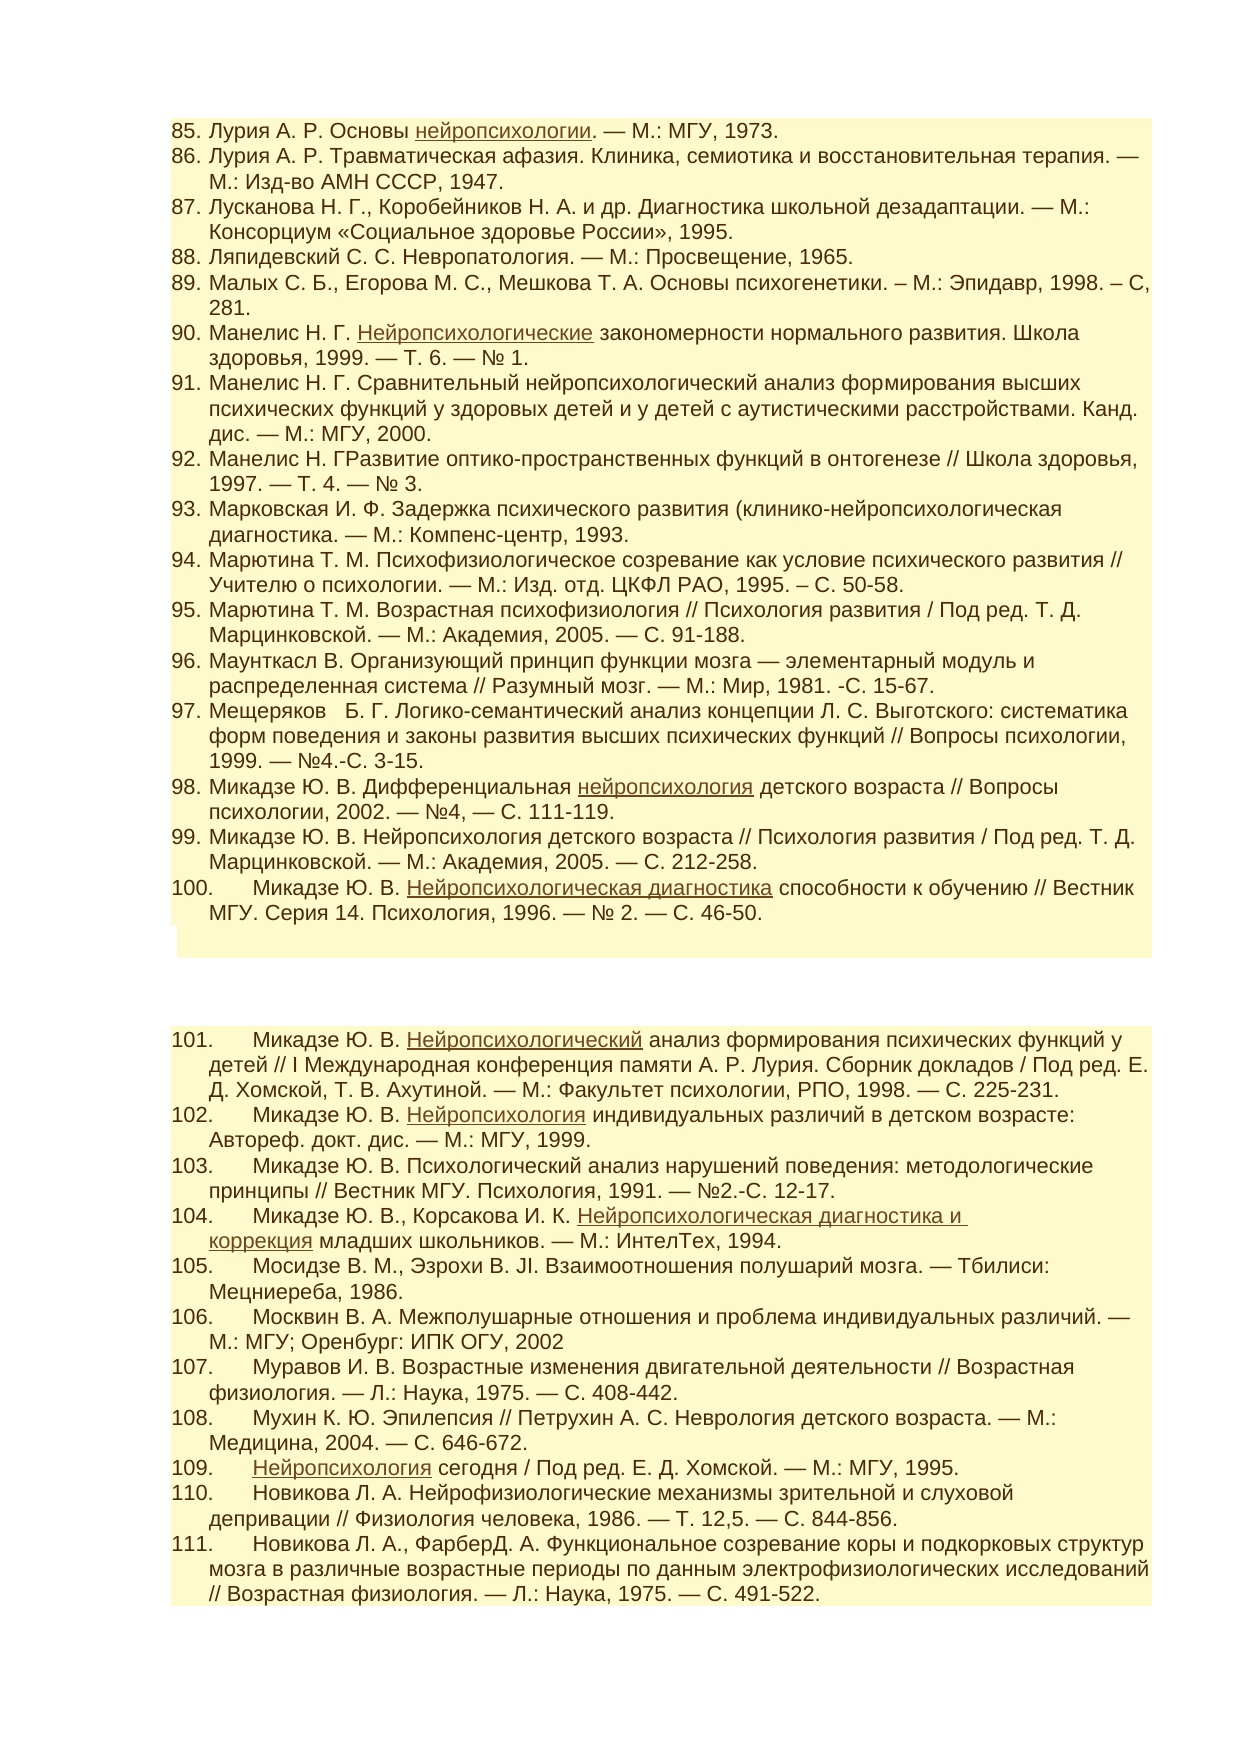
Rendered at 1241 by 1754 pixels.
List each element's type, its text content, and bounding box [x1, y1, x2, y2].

list Маунткасл В. Организующий принцип функции мозга — элементарный модуль и распределенная система // Разумный мозг. — М.: Мир, 1981. -С. 15-67. [171, 647, 1152, 698]
list Москвин В. А. Межполушарные отношения и проблема индивидуальных различий. — М.: МГУ; Оренбург: ИПК ОГУ, 2002 [171, 1304, 1152, 1354]
list Лусканова Н. Г., Коробейников Н. А. и др. Диагностика школьной дезадаптации. — М.: Консорциум «Социальное здоровье России», 1995. [171, 194, 1152, 244]
list Мещеряков Б. Г. Логико-семантический анализ концепции Л. С. Выготского: систематика форм поведения и законы развития высших психических функций // Вопросы психологии, 1999. — №4.-С. 3-15. [171, 698, 1152, 773]
list Микадзе Ю. В. Дифференциальная нейропсихология детского возраста // Вопросы психологии, 2002. — №4, — С. 111-119. [171, 773, 1152, 824]
list Лурия А. Р. Основы нейропсихологии. — М.: МГУ, 1973. [171, 118, 1152, 143]
list Малых С. Б., Егорова М. С., Мешкова Т. А. Основы психогенетики. – М.: Эпидавр, 1998. – С, 281. [171, 269, 1152, 320]
list Новикова Л. А. Нейрофизиологические механизмы зрительной и слуховой депривации // Физиология человека, 1986. — Т. 12,5. — С. 844-856. [171, 1480, 1152, 1531]
list Микадзе Ю. В. Нейропсихология детского возраста // Психология развития / Под ред. Т. Д. Марцинковской. — М.: Академия, 2005. — С. 212-258. [171, 824, 1152, 874]
list Марютина Т. М. Психофизиологическое созревание как условие психического развития // Учителю о психологии. — М.: Изд. отд. ЦКФЛ РАО, 1995. – С. 50-58. [171, 547, 1152, 597]
list Микадзе Ю. В. Нейропсихологический анализ формирования психических функций у детей // I Международная конференция памяти А. Р. Лурия. Сборник докладов / Под ред. Е. Д. Хомской, Т. В. Ахутиной. — М.: Факультет психологии, РПО, 1998. — С. 225-231. [171, 1026, 1152, 1102]
list Нейропсихология сегодня / Под ред. Е. Д. Хомской. — М.: МГУ, 1995. [171, 1455, 1152, 1480]
list Мухин К. Ю. Эпилепсия // Петрухин А. С. Неврология детского возраста. — М.: Медицина, 2004. — С. 646-672. [171, 1404, 1152, 1455]
list Лурия А. Р. Травматическая афазия. Клиника, семиотика и восстановительная терапия. — М.: Изд-во АМН СССР, 1947. [171, 143, 1152, 194]
list Манелис Н. ГРазвитие оптико-пространственных функций в онтогенезе // Школа здоровья, 1997. — Т. 4. — № 3. [171, 446, 1152, 496]
list Новикова Л. А., ФарберД. А. Функциональное созревание коры и подкорковых структур мозга в различные возрастные периоды по данным электрофизиологических исследований // Возрастная физиология. — Л.: Наука, 1975. — С. 491-522. [171, 1531, 1152, 1606]
list Марковская И. Ф. Задержка психического развития (клинико-нейропсихологическая диагностика. — М.: Компенс-центр, 1993. [171, 496, 1152, 547]
list Муравов И. В. Возрастные изменения двигательной деятельности // Возрастная физиология. — Л.: Наука, 1975. — С. 408-442. [171, 1354, 1152, 1404]
list Мосидзе В. М., Эзрохи В. JI. Взаимоотношения полушарий мозга. — Тбилиси: Мецниереба, 1986. [171, 1253, 1152, 1304]
list Микадзе Ю. В. Нейропсихологическая диагностика способности к обучению // Вестник МГУ. Серия 14. Психология, 1996. — № 2. — С. 46-50. [171, 874, 1152, 925]
list Ляпидевский С. С. Невропатология. — М.: Просвещение, 1965. [171, 244, 1152, 269]
list Микадзе Ю. В. Психологический анализ нарушений поведения: методологические принципы // Вестник МГУ. Психология, 1991. — №2.-С. 12-17. [171, 1152, 1152, 1203]
list Манелис Н. Г. Сравнительный нейропсихологический анализ формирования высших психических функций у здоровых детей и у детей с аутистическими расстройствами. Канд. дис. — М.: МГУ, 2000. [171, 370, 1152, 446]
list Марютина Т. М. Возрастная психофизиология // Психология развития / Под ред. Т. Д. Марцинковской. — М.: Академия, 2005. — С. 91-188. [171, 597, 1152, 647]
list Микадзе Ю. В., Корсакова И. К. Нейропсихологическая диагностика и коррекция младших школьников. — М.: ИнтелТех, 1994. [171, 1203, 1152, 1253]
list Манелис Н. Г. Нейропсихологические закономерности нормального развития. Школа здоровья, 1999. — Т. 6. — № 1. [171, 320, 1152, 370]
list Микадзе Ю. В. Нейропсихология индивидуальных различий в детском возрасте: Автореф. докт. дис. — М.: МГУ, 1999. [171, 1102, 1152, 1152]
